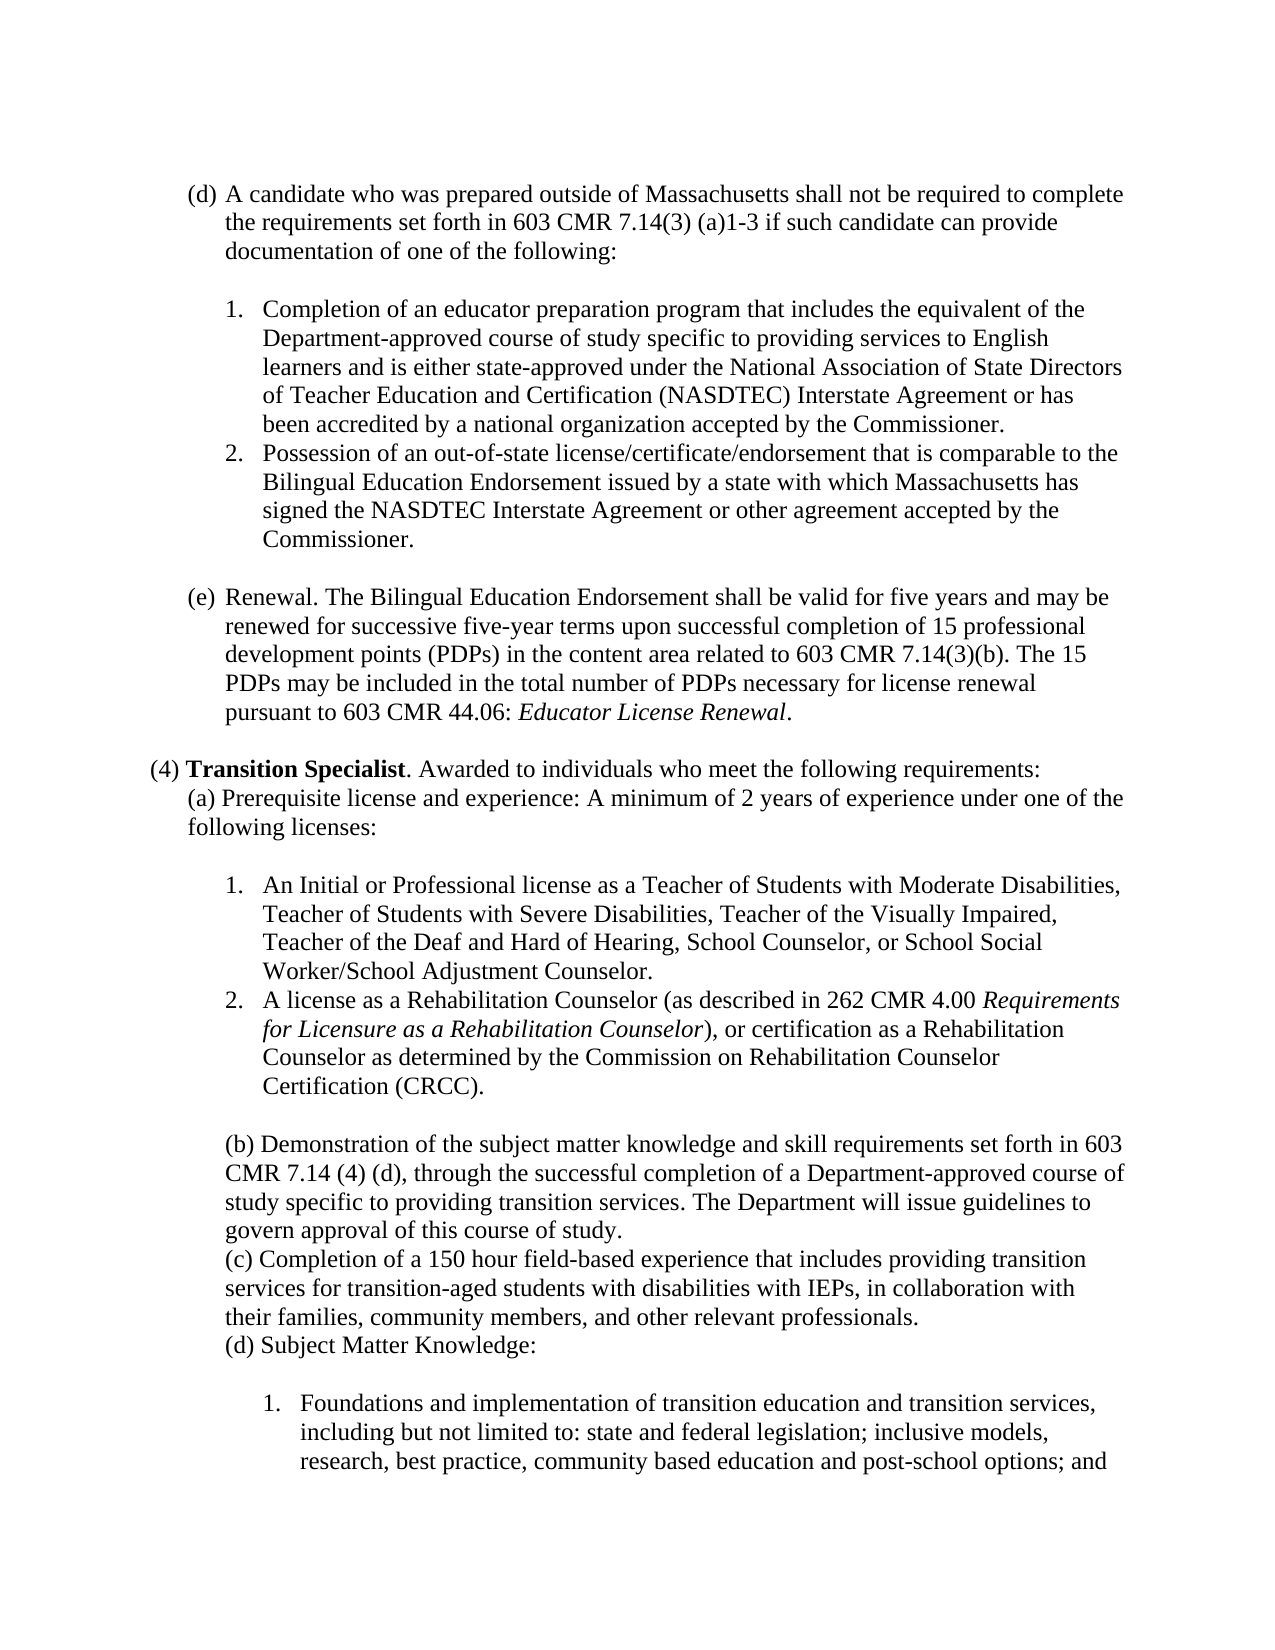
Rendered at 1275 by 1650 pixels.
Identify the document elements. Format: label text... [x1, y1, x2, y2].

list A candidate who was prepared outside of Massachusetts shall not be required to complete the requirements set forth in 603 CMR 7.14(3) (a)1-3 if such candidate can provide documentation of one of the following: [187, 179, 1125, 265]
list An Initial or Professional license as a Teacher of Students with Moderate Disabilities, Teacher of Students with Severe Disabilities, Teacher of the Visually Impaired, Teacher of the Deaf and Hard of Hearing, School Counselor, or School Social Worker/School Adjustment Counselor. [225, 870, 1125, 985]
list Completion of an educator preparation program that includes the equivalent of the Department-approved course of study specific to providing services to English learners and is either state-approved under the National Association of State Directors of Teacher Education and Certification (NASDTEC) Interstate Agreement or has been accredited by a national organization accepted by the Commissioner. [225, 294, 1125, 438]
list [262, 1388, 1125, 1474]
list Renewal. The Bilingual Education Endorsement shall be valid for five years and may be renewed for successive five-year terms upon successful completion of 15 professional development points (PDPs) in the content area related to 603 CMR 7.14(3)(b). The 15 PDPs may be included in the total number of PDPs necessary for license renewal pursuant to 603 CMR 44.06: Educator License Renewal. [187, 582, 1125, 726]
text (b) Demonstration of the subject matter knowledge and skill requirements set forth in 603 CMR 7.14 (4) (d), through the successful completion of a Department-approved course of study specific to providing transition services. The Department will issue guidelines to govern approval of this course of study. [225, 1129, 1125, 1244]
text (a) Prerequisite license and experience: A minimum of 2 years of experience under one of the following licenses: [187, 783, 1125, 841]
text (d) Subject Matter Knowledge: [225, 1330, 1125, 1359]
text (c) Completion of a 150 hour field-based experience that includes providing transition services for transition-aged students with disabilities with IEPs, in collaboration with their families, community members, and other relevant professionals. [225, 1244, 1125, 1330]
list A license as a Rehabilitation Counselor (as described in 262 CMR 4.00 Requirements for Licensure as a Rehabilitation Counselor), or certification as a Rehabilitation Counselor as determined by the Commission on Rehabilitation Counselor Certification (CRCC). [225, 985, 1125, 1100]
text (4) Transition Specialist. Awarded to individuals who meet the following requirements: [150, 754, 1125, 783]
list Possession of an out-of-state license/certificate/endorsement that is comparable to the Bilingual Education Endorsement issued by a state with which Massachusetts has signed the NASDTEC Interstate Agreement or other agreement accepted by the Commissioner. [225, 438, 1125, 553]
